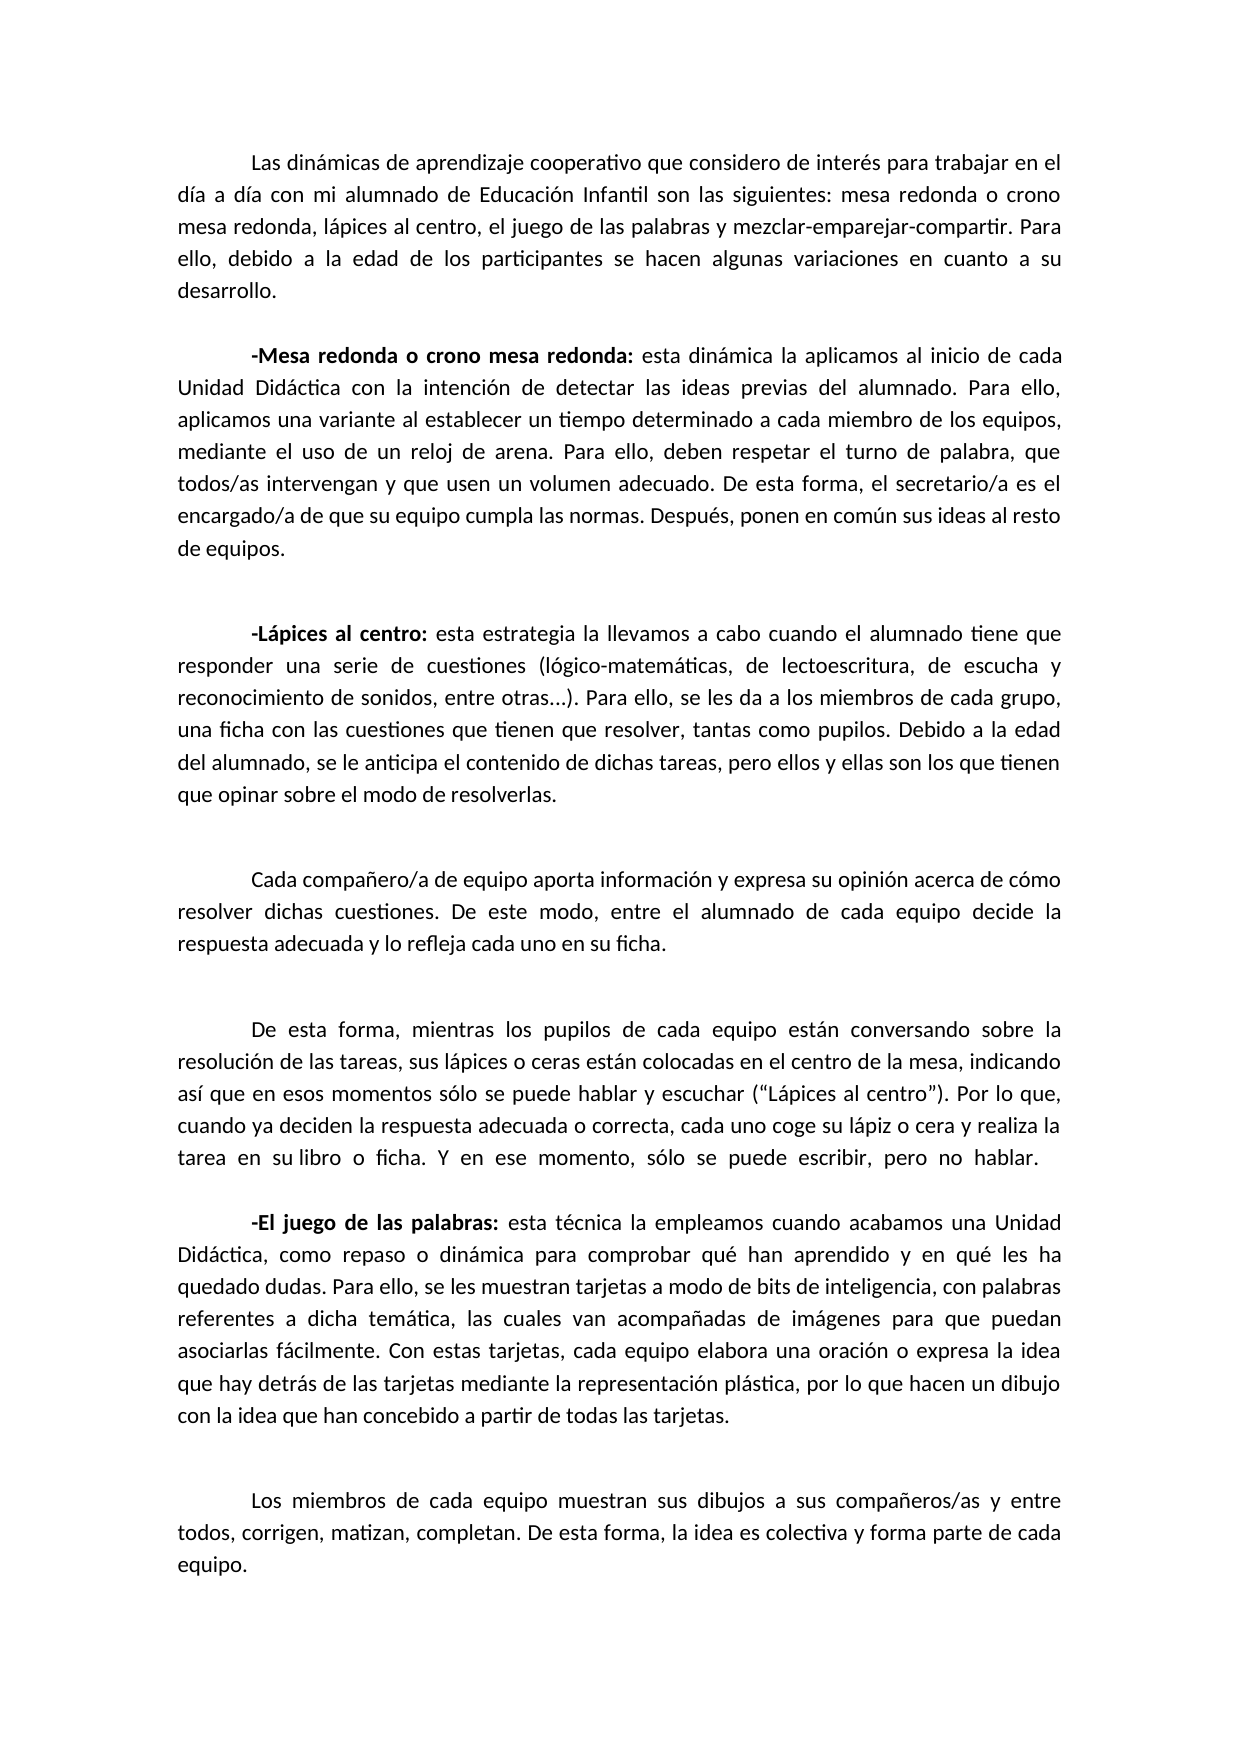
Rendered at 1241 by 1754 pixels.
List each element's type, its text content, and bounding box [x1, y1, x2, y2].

text -Lápices al centro: esta estrategia la llevamos a cabo cuando el alumnado tiene que responder una serie de cuestiones (lógico-matemáticas, de lectoescritura, de escucha y reconocimiento de sonidos, entre otras...). Para ello, se les da a los miembros de cada grupo, una ficha con las cuestiones que tienen que resolver, tantas como pupilos. Debido a la edad del alumnado, se le anticipa el contenido de dichas tareas, pero ellos y ellas son los que tienen que opinar sobre el modo de resolverlas. [177, 587, 1063, 808]
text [177, 1454, 1063, 1579]
text De esta forma, mientras los pupilos de cada equipo están conversando sobre la resolución de las tareas, sus lápices o ceras están colocadas en el centro de la mesa, indicando así que en esos momentos sólo se puede hablar y escuchar (“Lápices al centro”). Por lo que, cuando ya deciden la respuesta adecuada o correcta, cada uno coge su lápiz o cera y realiza la tarea en su libro o ficha. Y en ese momento, sólo se puede escribir, pero no hablar. -El juego de las palabras: esta técnica la empleamos cuando acabamos una Unidad Didáctica, como repaso o dinámica para comprobar qué han aprendido y en qué les ha quedado dudas. Para ello, se les muestran tarjetas a modo de bits de inteligencia, con palabras referentes a dicha temática, las cuales van acompañadas de imágenes para que puedan asociarlas fácilmente. Con estas tarjetas, cada equipo elabora una oración o expresa la idea que hay detrás de las tarjetas mediante la representación plástica, por lo que hacen un dibujo con la idea que han concebido a partir de todas las tarjetas. [177, 983, 1063, 1429]
text Cada compañero/a de equipo aporta información y expresa su opinión acerca de cómo resolver dichas cuestiones. De este modo, entre el alumnado de cada equipo decide la respuesta adecuada y lo refleja cada uno en su ficha. [177, 833, 1063, 958]
text Las dinámicas de aprendizaje cooperativo que considero de interés para trabajar en el día a día con mi alumnado de Educación Infantil son las siguientes: mesa redonda o crono mesa redonda, lápices al centro, el juego de las palabras y mezclar-emparejar-compartir. Para ello, debido a la edad de los participantes se hacen algunas variaciones en cuanto a su desarrollo. -Mesa redonda o crono mesa redonda: esta dinámica la aplicamos al inicio de cada Unidad Didáctica con la intención de detectar las ideas previas del alumnado. Para ello, aplicamos una variante al establecer un tiempo determinado a cada miembro de los equipos, mediante el uso de un reloj de arena. Para ello, deben respetar el turno de palabra, que todos/as intervengan y que usen un volumen adecuado. De esta forma, el secretario/a es el encargado/a de que su equipo cumpla las normas. Después, ponen en común sus ideas al resto de equipos. [177, 148, 1063, 562]
